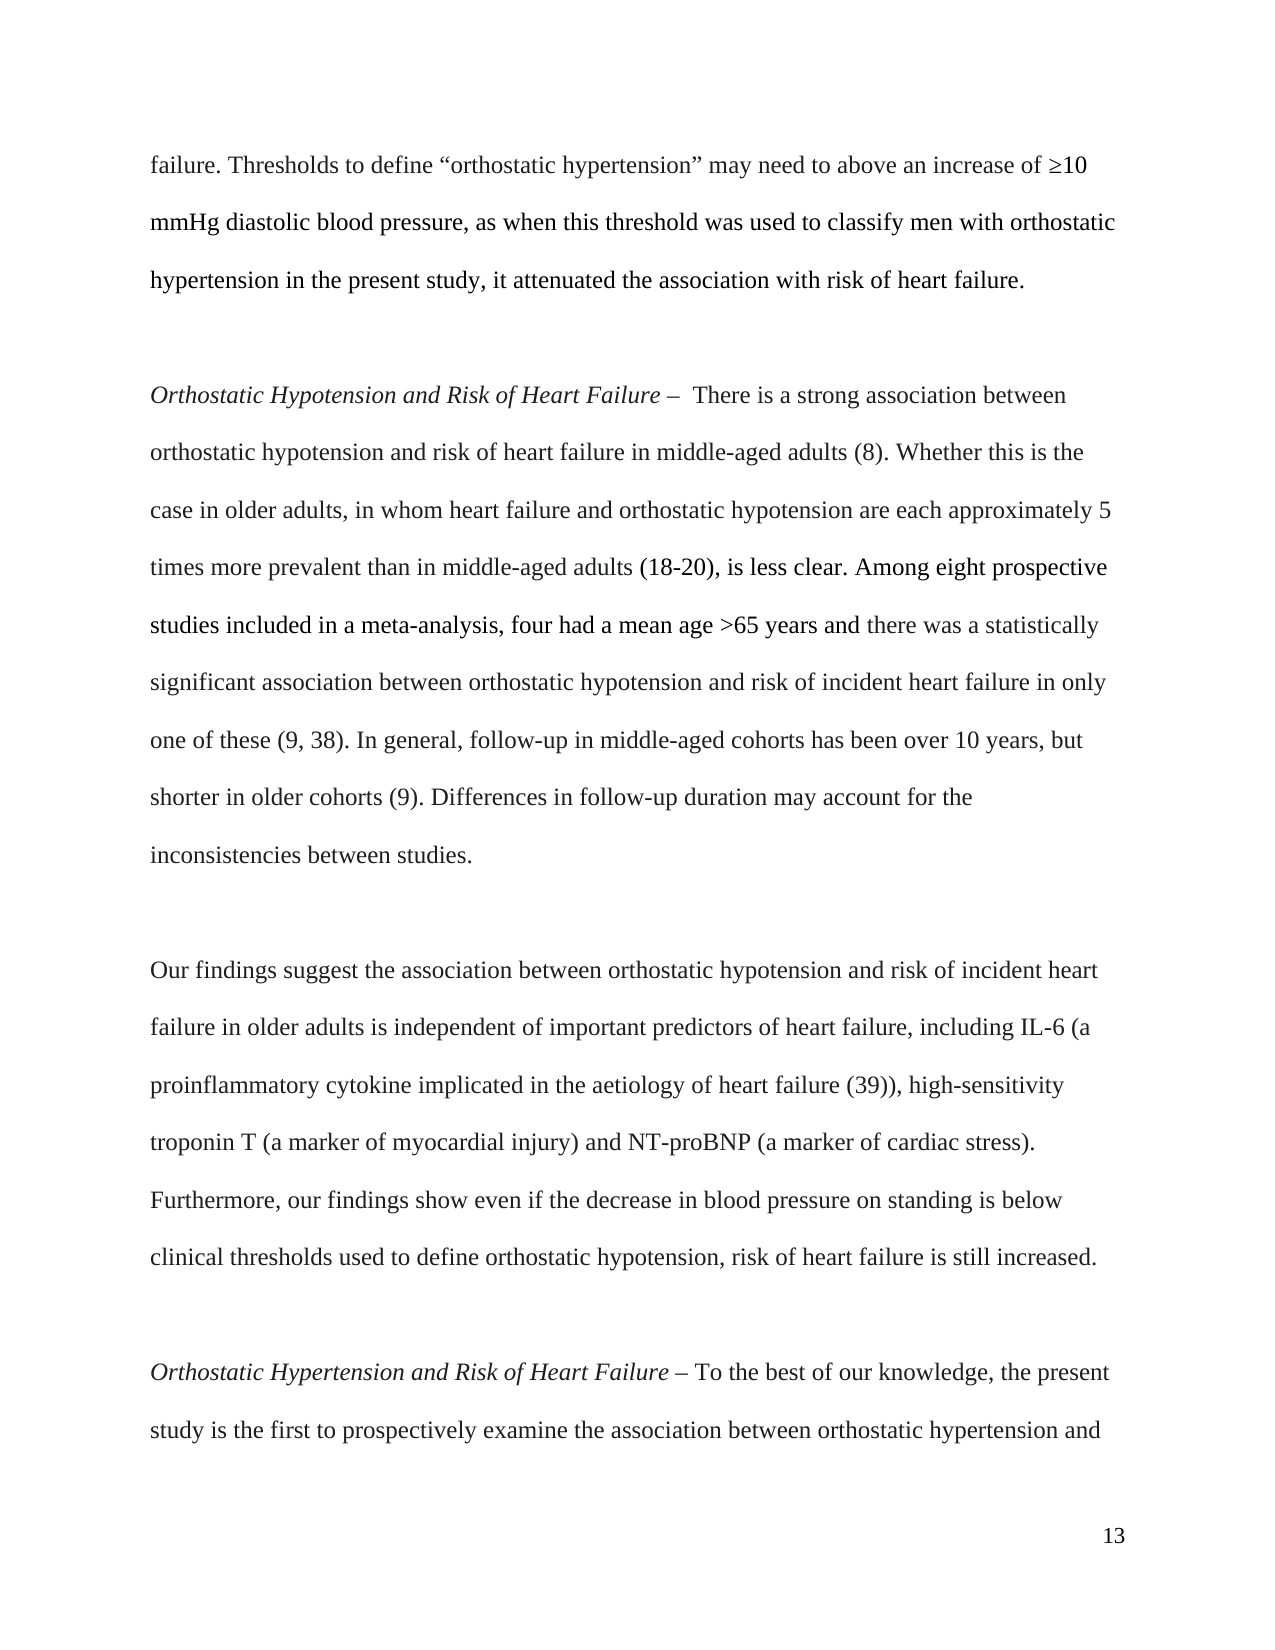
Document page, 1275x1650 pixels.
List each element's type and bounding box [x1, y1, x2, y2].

text [150, 150, 1125, 1444]
